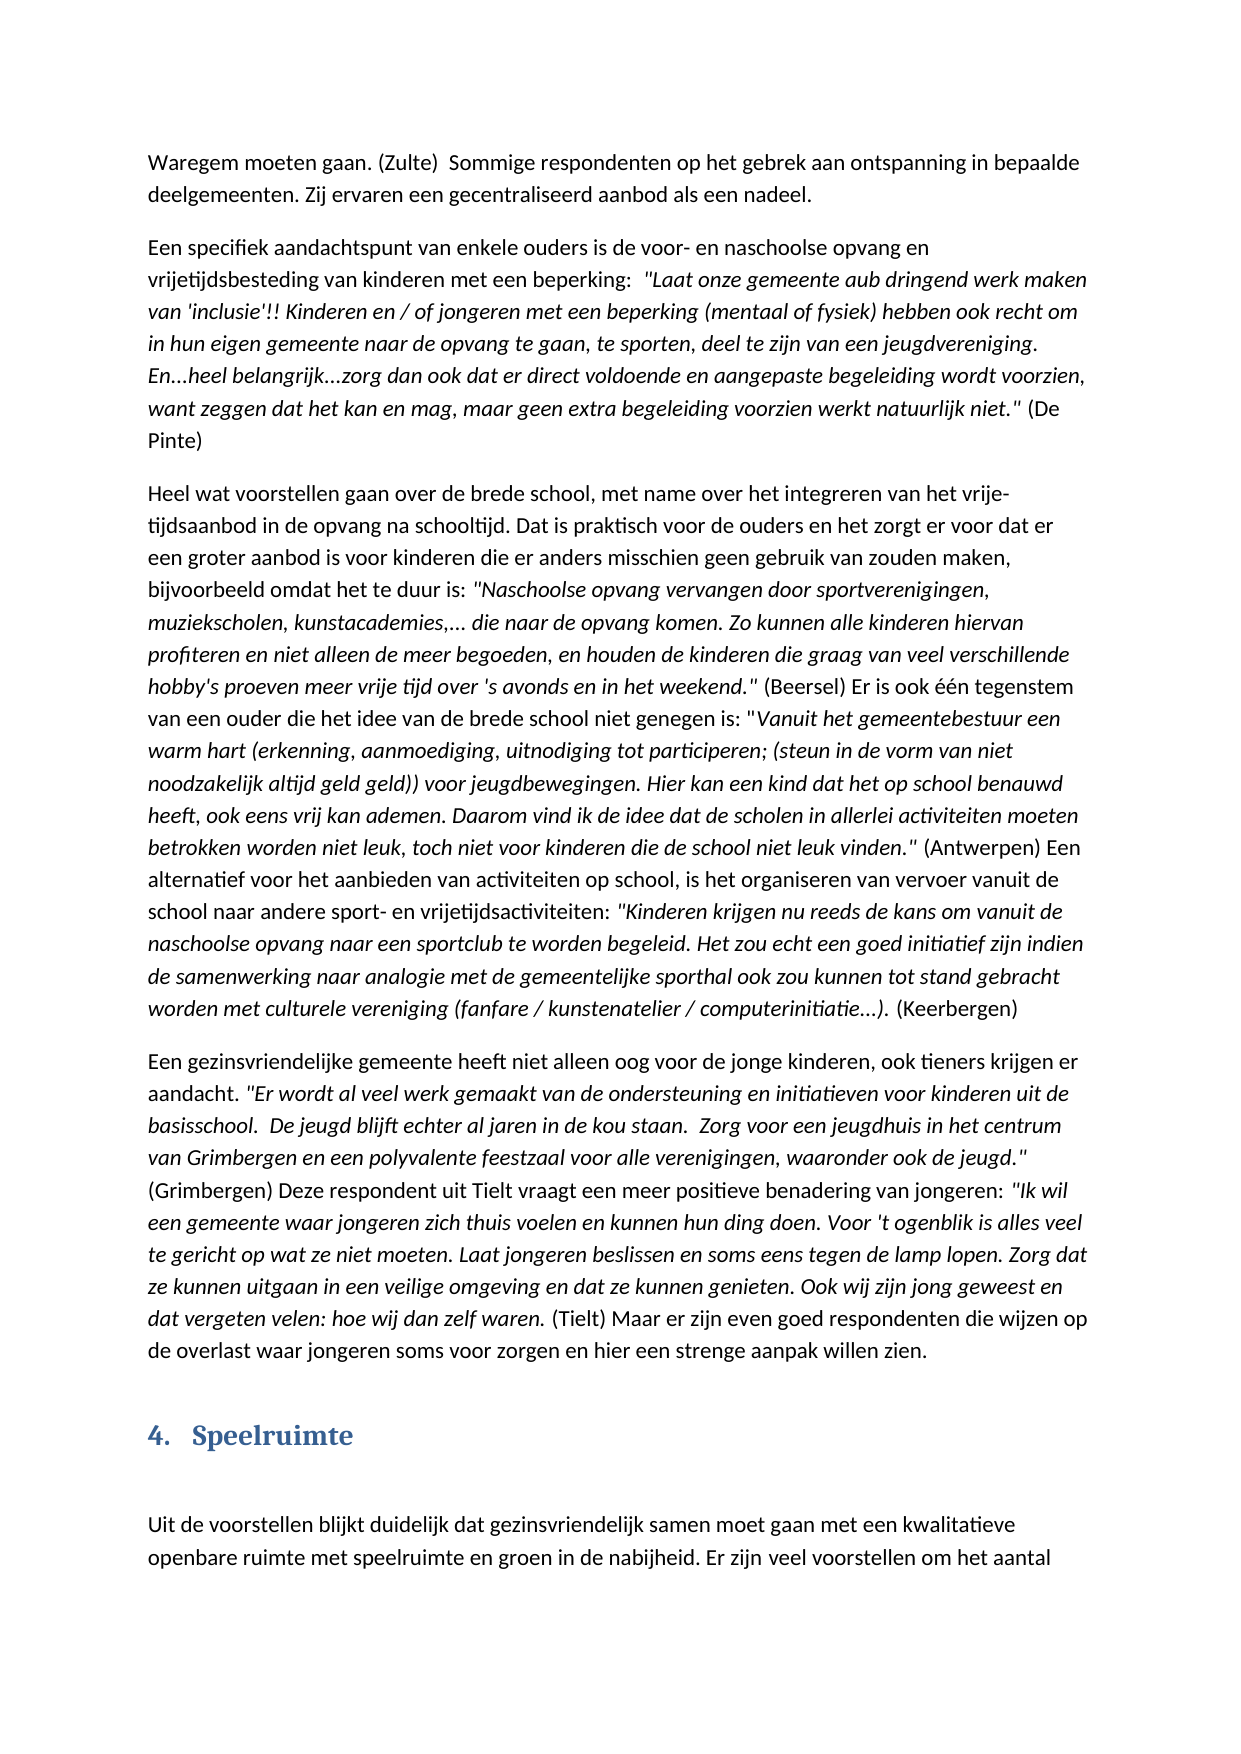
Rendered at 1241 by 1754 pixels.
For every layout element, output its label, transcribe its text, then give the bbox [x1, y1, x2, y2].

text Een gezinsvriendelijke gemeente heeft niet alleen oog voor de jonge kinderen, ook tieners krijgen er aandacht. "Er wordt al veel werk gemaakt van de ondersteuning en initiatieven voor kinderen uit de basisschool. De jeugd blijft echter al jaren in de kou staan. Zorg voor een jeugdhuis in het centrum van Grimbergen en een polyvalente feestzaal voor alle verenigingen, waaronder ook de jeugd." (Grimbergen) Deze respondent uit Tielt vraagt een meer positieve benadering van jongeren: "Ik wil een gemeente waar jongeren zich thuis voelen en kunnen hun ding doen. Voor 't ogenblik is alles veel te gericht op wat ze niet moeten. Laat jongeren beslissen en soms eens tegen de lamp lopen. Zorg dat ze kunnen uitgaan in een veilige omgeving en dat ze kunnen genieten. Ook wij zijn jong geweest en dat vergeten velen: hoe wij dan zelf waren. (Tielt) Maar er zijn even goed respondenten die wijzen op de overlast waar jongeren soms voor zorgen en hier een strenge aanpak willen zien. [148, 1047, 1093, 1365]
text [148, 148, 1093, 208]
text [148, 1510, 1093, 1571]
subtitle Speelruimte [148, 1419, 1093, 1452]
text Heel wat voorstellen gaan over de brede school, met name over het integreren van het vrije-tijdsaanbod in de opvang na schooltijd. Dat is praktisch voor de ouders en het zorgt er voor dat er een groter aanbod is voor kinderen die er anders misschien geen gebruik van zouden maken, bijvoorbeeld omdat het te duur is: "Naschoolse opvang vervangen door sportverenigingen, muziekscholen, kunstacademies,... die naar de opvang komen. Zo kunnen alle kinderen hiervan profiteren en niet alleen de meer begoeden, en houden de kinderen die graag van veel verschillende hobby's proeven meer vrije tijd over 's avonds en in het weekend." (Beersel) Er is ook één tegenstem van een ouder die het idee van de brede school niet genegen is: "Vanuit het gemeentebestuur een warm hart (erkenning, aanmoediging, uitnodiging tot participeren; (steun in de vorm van niet noodzakelijk altijd geld geld)) voor jeugdbewegingen. Hier kan een kind dat het op school benauwd heeft, ook eens vrij kan ademen. Daarom vind ik de idee dat de scholen in allerlei activiteiten moeten betrokken worden niet leuk, toch niet voor kinderen die de school niet leuk vinden." (Antwerpen) Een alternatief voor het aanbieden van activiteiten op school, is het organiseren van vervoer vanuit de school naar andere sport- en vrijetijdsactiviteiten: "Kinderen krijgen nu reeds de kans om vanuit de naschoolse opvang naar een sportclub te worden begeleid. Het zou echt een goed initiatief zijn indien de samenwerking naar analogie met de gemeentelijke sporthal ook zou kunnen tot stand gebracht worden met culturele vereniging (fanfare / kunstenatelier / computerinitiatie...). (Keerbergen) [148, 479, 1093, 1022]
text Een specifiek aandachtspunt van enkele ouders is de voor- en naschoolse opvang en vrijetijdsbesteding van kinderen met een beperking: "Laat onze gemeente aub dringend werk maken van 'inclusie'!! Kinderen en / of jongeren met een beperking (mentaal of fysiek) hebben ook recht om in hun eigen gemeente naar de opvang te gaan, te sporten, deel te zijn van een jeugdvereniging. En...heel belangrijk...zorg dan ook dat er direct voldoende en aangepaste begeleiding wordt voorzien, want zeggen dat het kan en mag, maar geen extra begeleiding voorzien werkt natuurlijk niet." (De Pinte) [148, 233, 1093, 454]
